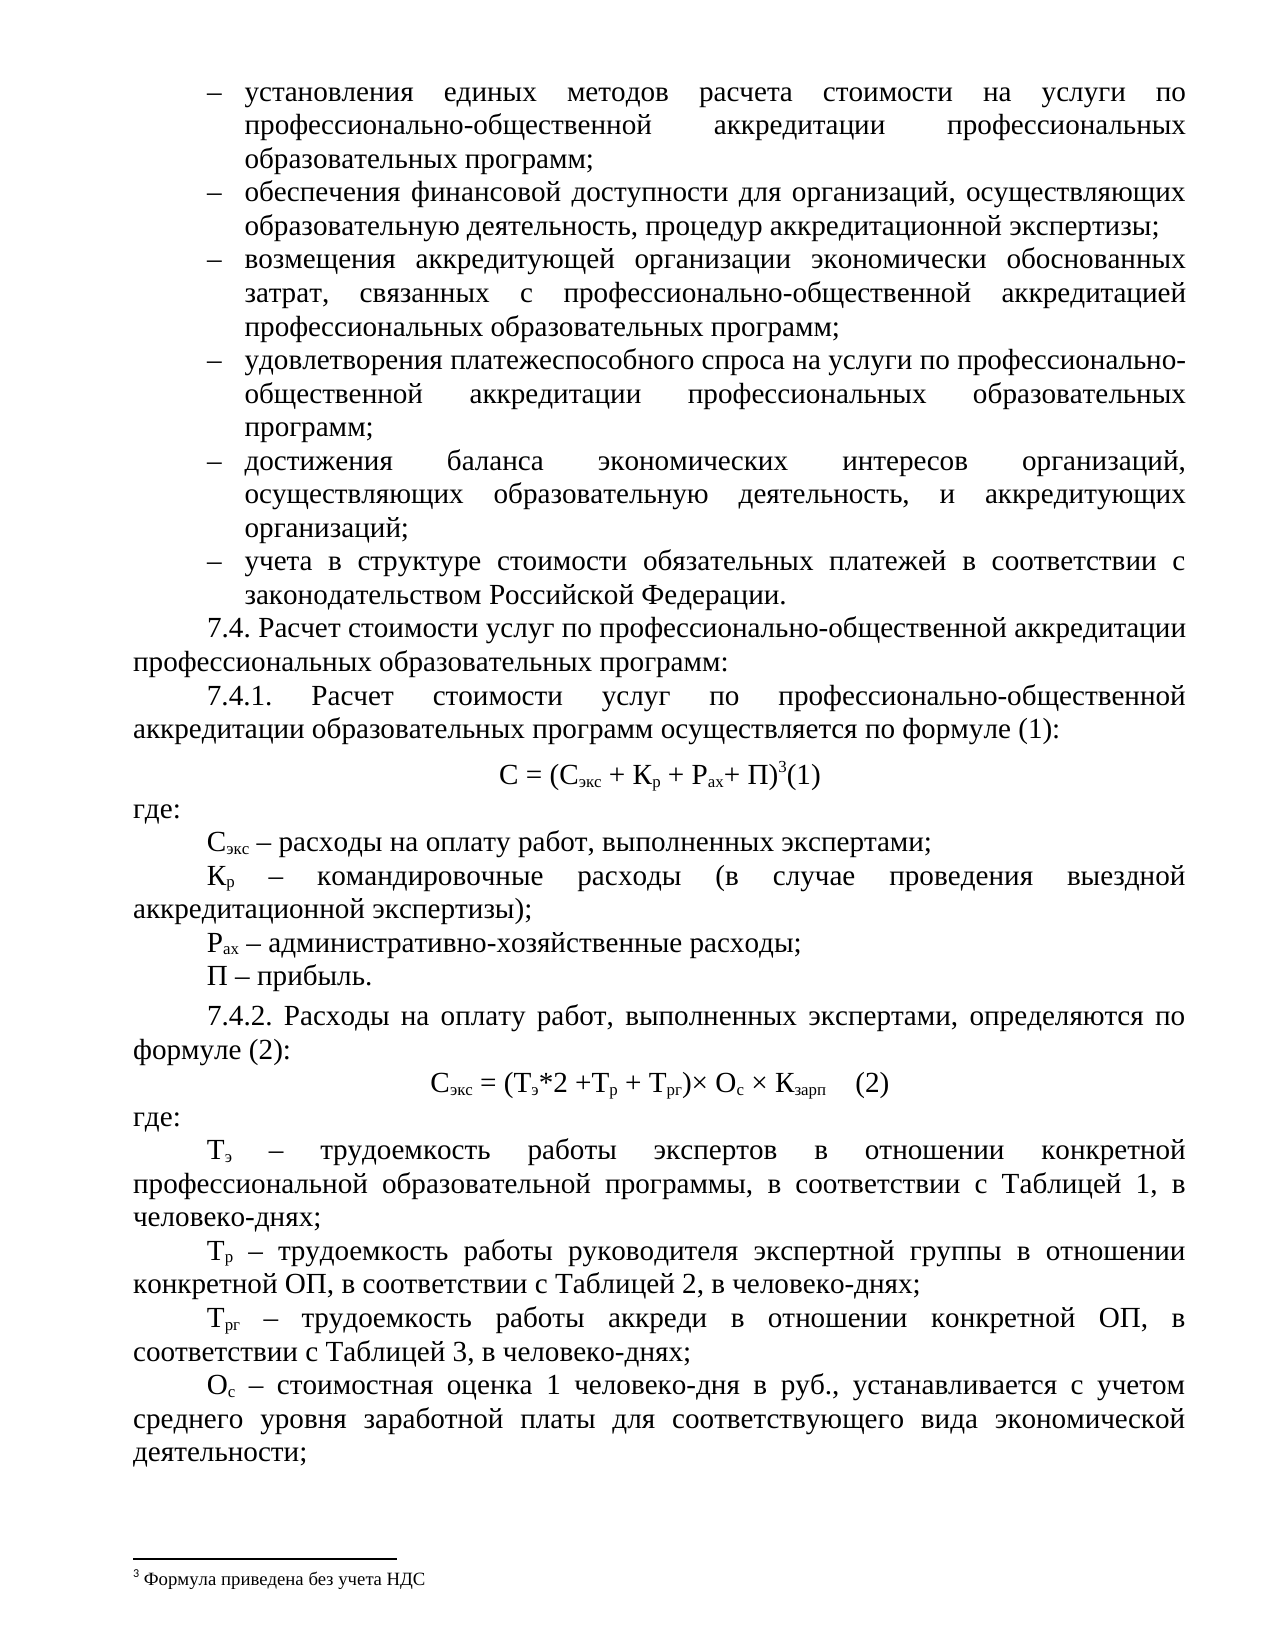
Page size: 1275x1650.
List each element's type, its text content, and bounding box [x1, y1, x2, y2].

list обеспечения финансовой доступности для организаций, осуществляющих образовательную деятельность, процедур аккредитационной экспертизы; [207, 174, 1186, 242]
list удовлетворения платежеспособного спроса на услуги по профессионально-общественной аккредитации профессиональных образовательных программ; [207, 342, 1186, 443]
list учета в структуре стоимости обязательных платежей в соответствии с законодательством Российской Федерации. [207, 543, 1186, 611]
text Трг ‒ трудоемкость работы аккреди в отношении конкретной ОП, в соответствии с Таблицей 3, в человеко-днях; [133, 1300, 1186, 1367]
list достижения баланса экономических интересов организаций, осуществляющих образовательную деятельность, и аккредитующих организаций; [207, 443, 1186, 543]
list установления единых методов расчета стоимости на услуги по профессионально-общественной аккредитации профессиональных образовательных программ; [207, 74, 1186, 174]
text Тр ‒ трудоемкость работы руководителя экспертной группы в отношении конкретной ОП, в соответствии с Таблицей 2, в человеко-днях; [133, 1233, 1186, 1300]
text Рах – административно-хозяйственные расходы; [133, 925, 1186, 958]
list возмещения аккредитующей организации экономически обоснованных затрат, связанных с профессионально-общественной аккредитацией профессиональных образовательных программ; [207, 242, 1186, 342]
text Сэкс – расходы на оплату работ, выполненных экспертами; [133, 824, 1186, 858]
text Сэкс = (Тэ*2 +Тр + Трг)× Ос × Кзарп (2) [133, 1065, 1186, 1099]
text Ос – стоимостная оценка 1 человеко-дня в руб., устанавливается с учетом среднего уровня заработной платы для соответствующего вида экономической деятельности; [133, 1367, 1186, 1468]
text где: [133, 1099, 1186, 1132]
text где: [133, 791, 1186, 824]
text П ‒ прибыль. [133, 958, 1186, 992]
text С = (Сэкс + Кр + Рах+ П)(1) [133, 757, 1186, 791]
text Тэ – трудоемкость работы экспертов в отношении конкретной профессиональной образовательной программы, в соответствии с Таблицей 1, в человеко-днях; [133, 1132, 1186, 1233]
text 7.4.1. Расчет стоимости услуг по профессионально-общественной аккредитации образовательных программ осуществляется по формуле (1): [133, 678, 1186, 745]
text 7.4.2. Расходы на оплату работ, выполненных экспертами, определяются по формуле (2): [133, 998, 1186, 1065]
text Кр – командировочные расходы (в случае проведения выездной аккредитационной экспертизы); [133, 858, 1186, 925]
text 7.4. Расчет стоимости услуг по профессионально-общественной аккредитации профессиональных образовательных программ: [133, 611, 1186, 678]
